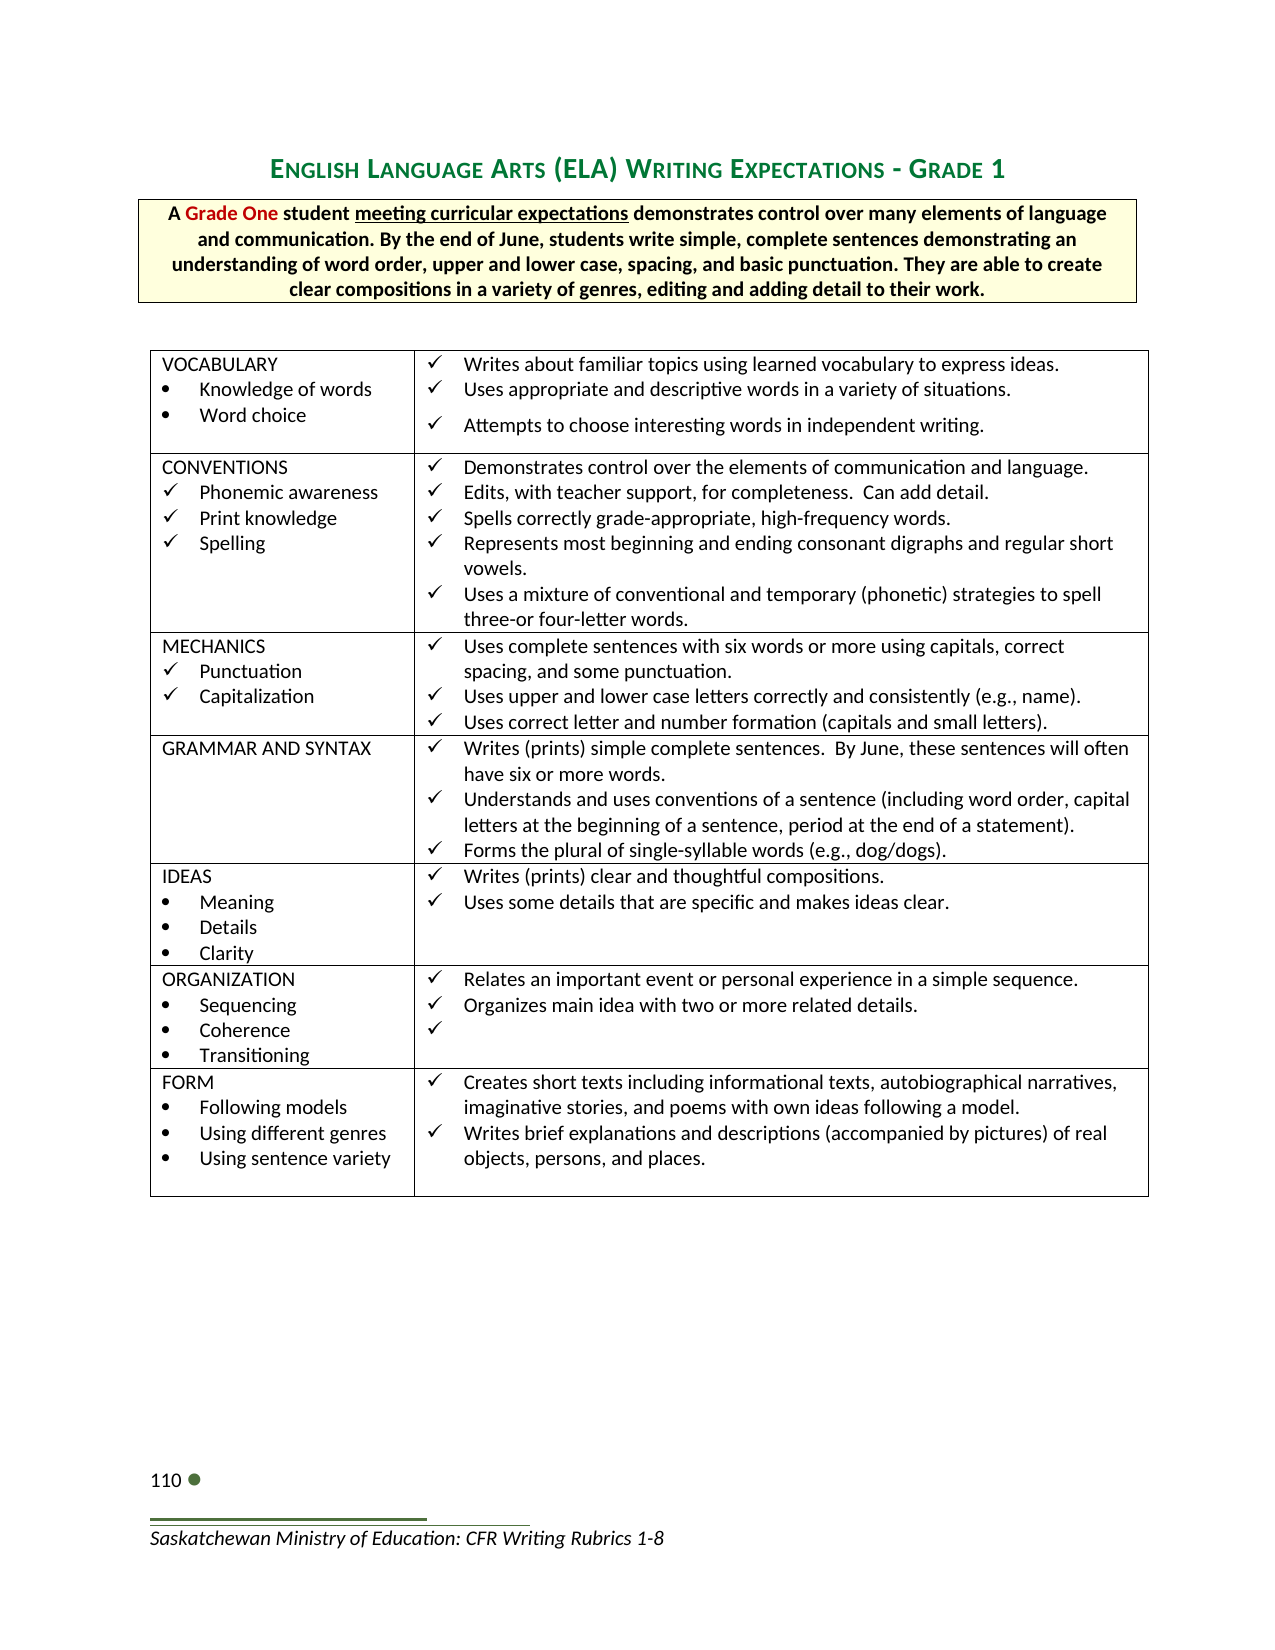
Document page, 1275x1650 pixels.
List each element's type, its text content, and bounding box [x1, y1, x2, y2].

table_cell FORM Following models Using different genres Using sentence variety [151, 1069, 414, 1196]
table_cell MECHANICS Punctuation Capitalization [151, 633, 414, 734]
table_cell Demonstrates control over the elements of communication and language. Edits, with teacher support, for completeness. Can add detail. Spells correctly grade-appropriate, high-frequency words. Represents most beginning and ending consonant digraphs and regular short vowels. Uses a mixture of conventional and temporary (phonetic) strategies to spell three-or four-letter words. [415, 454, 1148, 632]
table_cell GRAMMAR AND SYNTAX [151, 736, 414, 863]
table_header Writes about familiar topics using learned vocabulary to express ideas. Uses appropriate and descriptive words in a variety of situations. Attempts to choose interesting words in independent writing. [415, 351, 1148, 453]
subtitle English Language Arts (ELA) Writing Expectations - Grade 1 [150, 150, 1125, 186]
table_header A Grade One student meeting curricular expectations demonstrates control over many elements of language and communication. By the end of June, students write simple, complete sentences demonstrating an understanding of word order, upper and lower case, spacing, and basic punctuation. They are able to create clear compositions in a variety of genres, editing and adding detail to their work. [139, 200, 1136, 302]
table_cell Creates short texts including informational texts, autobiographical narratives, imaginative stories, and poems with own ideas following a model. Writes brief explanations and descriptions (accompanied by pictures) of real objects, persons, and places. [415, 1069, 1148, 1196]
table_cell IDEAS Meaning Details Clarity [151, 864, 414, 965]
table_cell Relates an important event or personal experience in a simple sequence. Organizes main idea with two or more related details. [415, 966, 1148, 1068]
table_header VOCABULARY Knowledge of words Word choice [151, 351, 414, 453]
table_cell ORGANIZATION Sequencing Coherence Transitioning [151, 966, 414, 1068]
table_cell Uses complete sentences with six words or more using capitals, correct spacing, and some punctuation. Uses upper and lower case letters correctly and consistently (e.g., name). Uses correct letter and number formation (capitals and small letters). [415, 633, 1148, 734]
table_cell CONVENTIONS Phonemic awareness Print knowledge Spelling [151, 454, 414, 632]
table_cell Writes (prints) clear and thoughtful compositions. Uses some details that are specific and makes ideas clear. [415, 864, 1148, 965]
table_cell Writes (prints) simple complete sentences. By June, these sentences will often have six or more words. Understands and uses conventions of a sentence (including word order, capital letters at the beginning of a sentence, period at the end of a statement). Forms the plural of single-syllable words (e.g., dog/dogs). [415, 736, 1148, 863]
